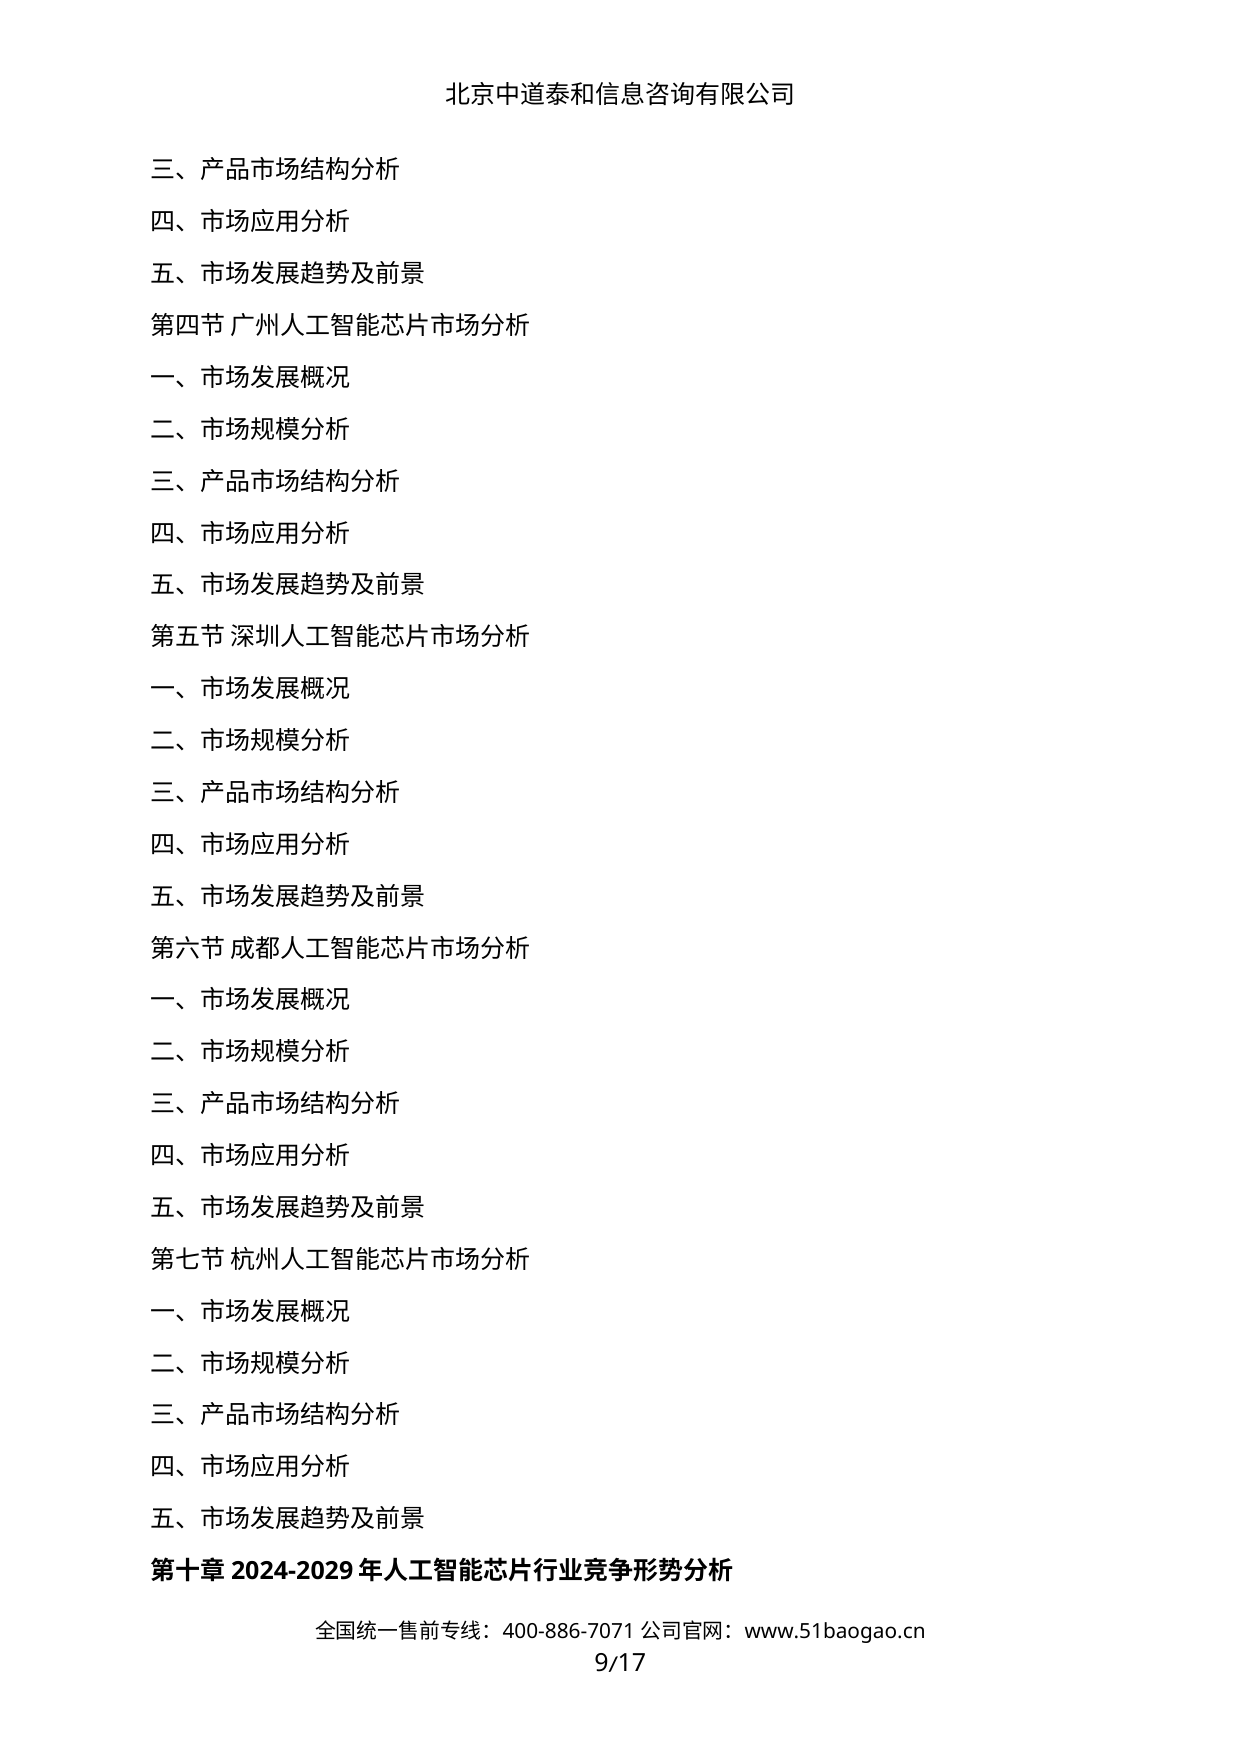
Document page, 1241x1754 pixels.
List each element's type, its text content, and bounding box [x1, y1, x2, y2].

text 五、市场发展趋势及前景 [150, 1499, 1090, 1535]
text 第五节 深圳人工智能芯片市场分析 [150, 617, 1090, 653]
text 三、产品市场结构分析 [150, 150, 1090, 186]
text 三、产品市场结构分析 [150, 1395, 1090, 1431]
text 第六节 成都人工智能芯片市场分析 [150, 928, 1090, 964]
text 第十章 2024-2029年人工智能芯片行业竞争形势分析 [150, 1551, 1090, 1587]
text 一、市场发展概况 [150, 1291, 1090, 1327]
text 第四节 广州人工智能芯片市场分析 [150, 306, 1090, 342]
text 一、市场发展概况 [150, 669, 1090, 705]
text 三、产品市场结构分析 [150, 461, 1090, 497]
text 四、市场应用分析 [150, 202, 1090, 238]
text 五、市场发展趋势及前景 [150, 876, 1090, 912]
text 一、市场发展概况 [150, 980, 1090, 1016]
text 五、市场发展趋势及前景 [150, 1187, 1090, 1224]
text 五、市场发展趋势及前景 [150, 254, 1090, 290]
text 五、市场发展趋势及前景 [150, 565, 1090, 601]
text 四、市场应用分析 [150, 513, 1090, 549]
text 四、市场应用分析 [150, 1447, 1090, 1483]
text 三、产品市场结构分析 [150, 772, 1090, 809]
text 二、市场规模分析 [150, 1032, 1090, 1068]
text 一、市场发展概况 [150, 357, 1090, 394]
text 二、市场规模分析 [150, 409, 1090, 446]
text 第七节 杭州人工智能芯片市场分析 [150, 1239, 1090, 1276]
text 四、市场应用分析 [150, 1136, 1090, 1172]
text 二、市场规模分析 [150, 721, 1090, 757]
text 三、产品市场结构分析 [150, 1084, 1090, 1120]
text 四、市场应用分析 [150, 824, 1090, 861]
text 二、市场规模分析 [150, 1343, 1090, 1379]
